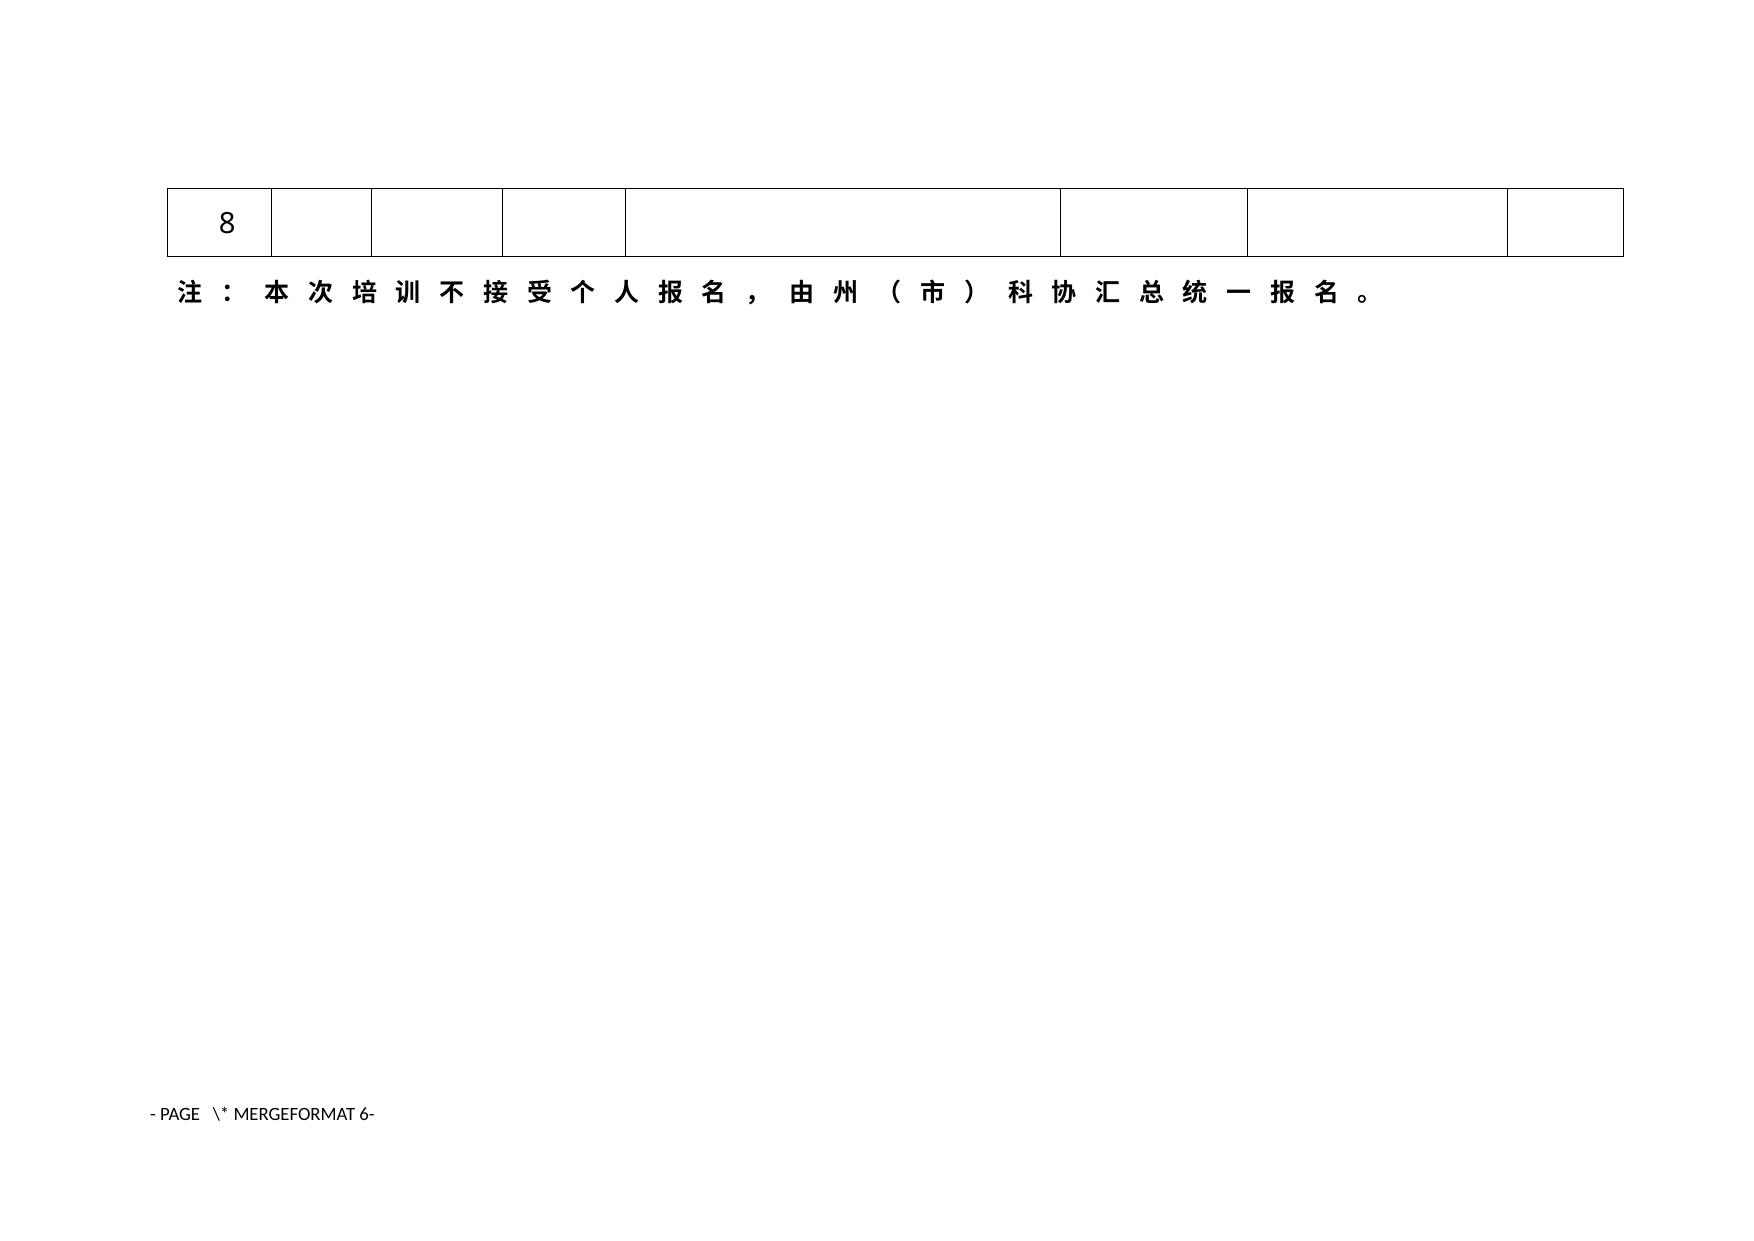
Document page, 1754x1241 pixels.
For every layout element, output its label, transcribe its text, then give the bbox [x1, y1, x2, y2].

table_cell [372, 189, 502, 256]
table_cell [503, 189, 625, 256]
table_cell [1061, 189, 1247, 256]
table_cell 8 [168, 189, 271, 256]
table_cell [1508, 189, 1623, 256]
table_cell [1248, 189, 1507, 256]
table_cell [272, 189, 371, 256]
table_cell [626, 189, 1060, 256]
text 注：本次培训不接受个人报名，由州（市）科协汇总统一报名。 [155, 257, 1599, 324]
